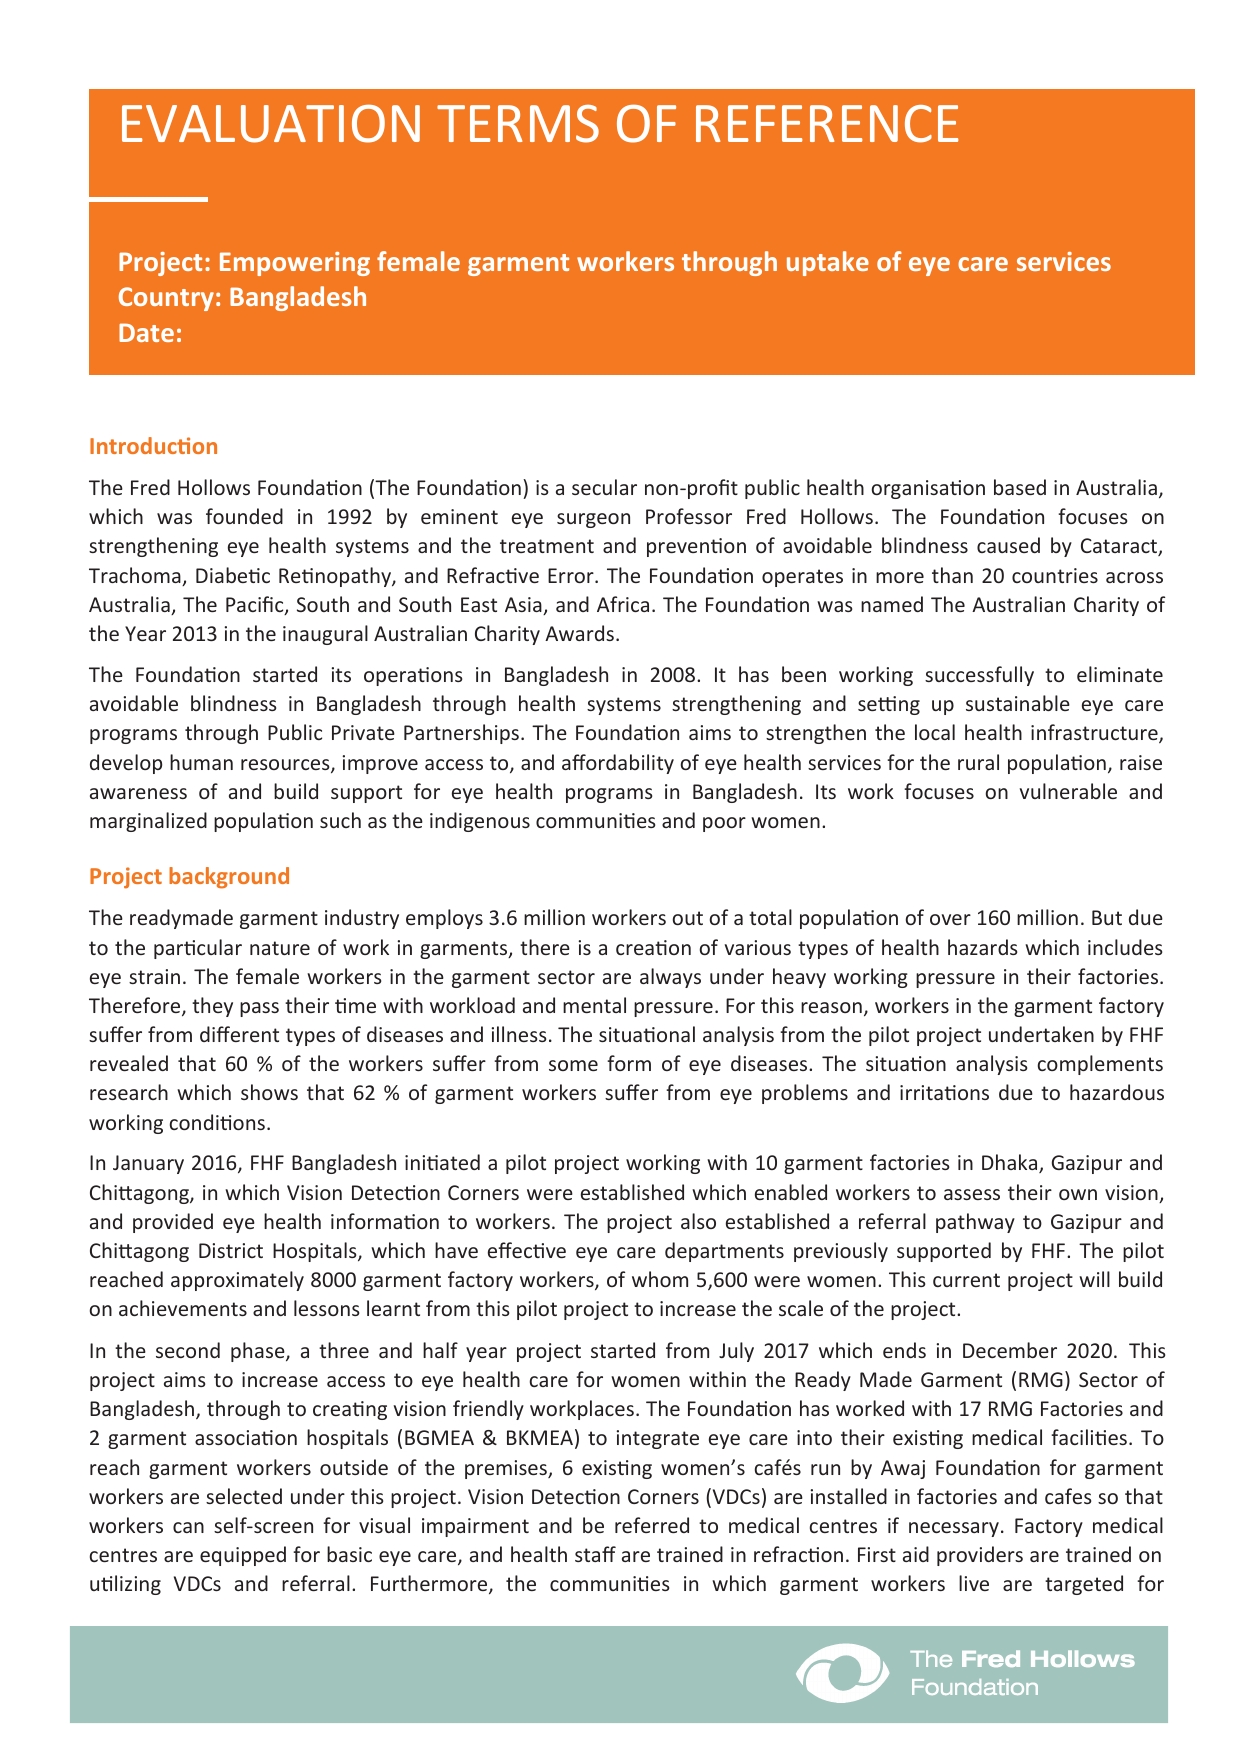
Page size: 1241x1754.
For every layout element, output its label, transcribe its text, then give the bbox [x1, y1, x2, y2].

subtitle Introduction [89, 430, 1166, 460]
text The readymade garment industry employs 3.6 million workers out of a total population of over 160 million. But due to the particular nature of work in garments, there is a creation of various types of health hazards which includes eye strain. The female workers in the garment sector are always under heavy working pressure in their factories. Therefore, they pass their time with workload and mental pressure. For this reason, workers in the garment factory suffer from different types of diseases and illness. The situational analysis from the pilot project undertaken by FHF revealed that 60 % of the workers suffer from some form of eye diseases. The situation analysis complements research which shows that 62 % of garment workers suffer from eye problems and irritations due to hazardous working conditions. [89, 902, 1166, 1136]
text In January 2016, FHF Bangladesh initiated a pilot project working with 10 garment factories in Dhaka, Gazipur and Chittagong, in which Vision Detection Corners were established which enabled workers to assess their own vision, and provided eye health information to workers. The project also established a referral pathway to Gazipur and Chittagong District Hospitals, which have effective eye care departments previously supported by FHF. The pilot reached approximately 8000 garment factory workers, of whom 5,600 were women. This current project will build on achievements and lessons learnt from this pilot project to increase the scale of the project. [89, 1147, 1166, 1322]
subtitle Project background [89, 860, 1166, 891]
text The Fred Hollows Foundation (The Foundation) is a secular non-profit public health organisation based in Australia, which was founded in 1992 by eminent eye surgeon Professor Fred Hollows. The Foundation focuses on strengthening eye health systems and the treatment and prevention of avoidable blindness caused by Cataract, Trachoma, Diabetic Retinopathy, and Refractive Error. The Foundation operates in more than 20 countries across Australia, The Pacific, South and South East Asia, and Africa. The Foundation was named The Australian Charity of the Year 2013 in the inaugural Australian Charity Awards. [89, 472, 1166, 647]
text The Foundation started its operations in Bangladesh in 2008. It has been working successfully to eliminate avoidable blindness in Bangladesh through health systems strengthening and setting up sustainable eye care programs through Public Private Partnerships. The Foundation aims to strengthen the local health infrastructure, develop human resources, improve access to, and affordability of eye health services for the rural population, raise awareness of and build support for eye health programs in Bangladesh. Its work focuses on vulnerable and marginalized population such as the indigenous communities and poor women. [89, 659, 1166, 834]
picture [759, 1601, 1177, 1754]
